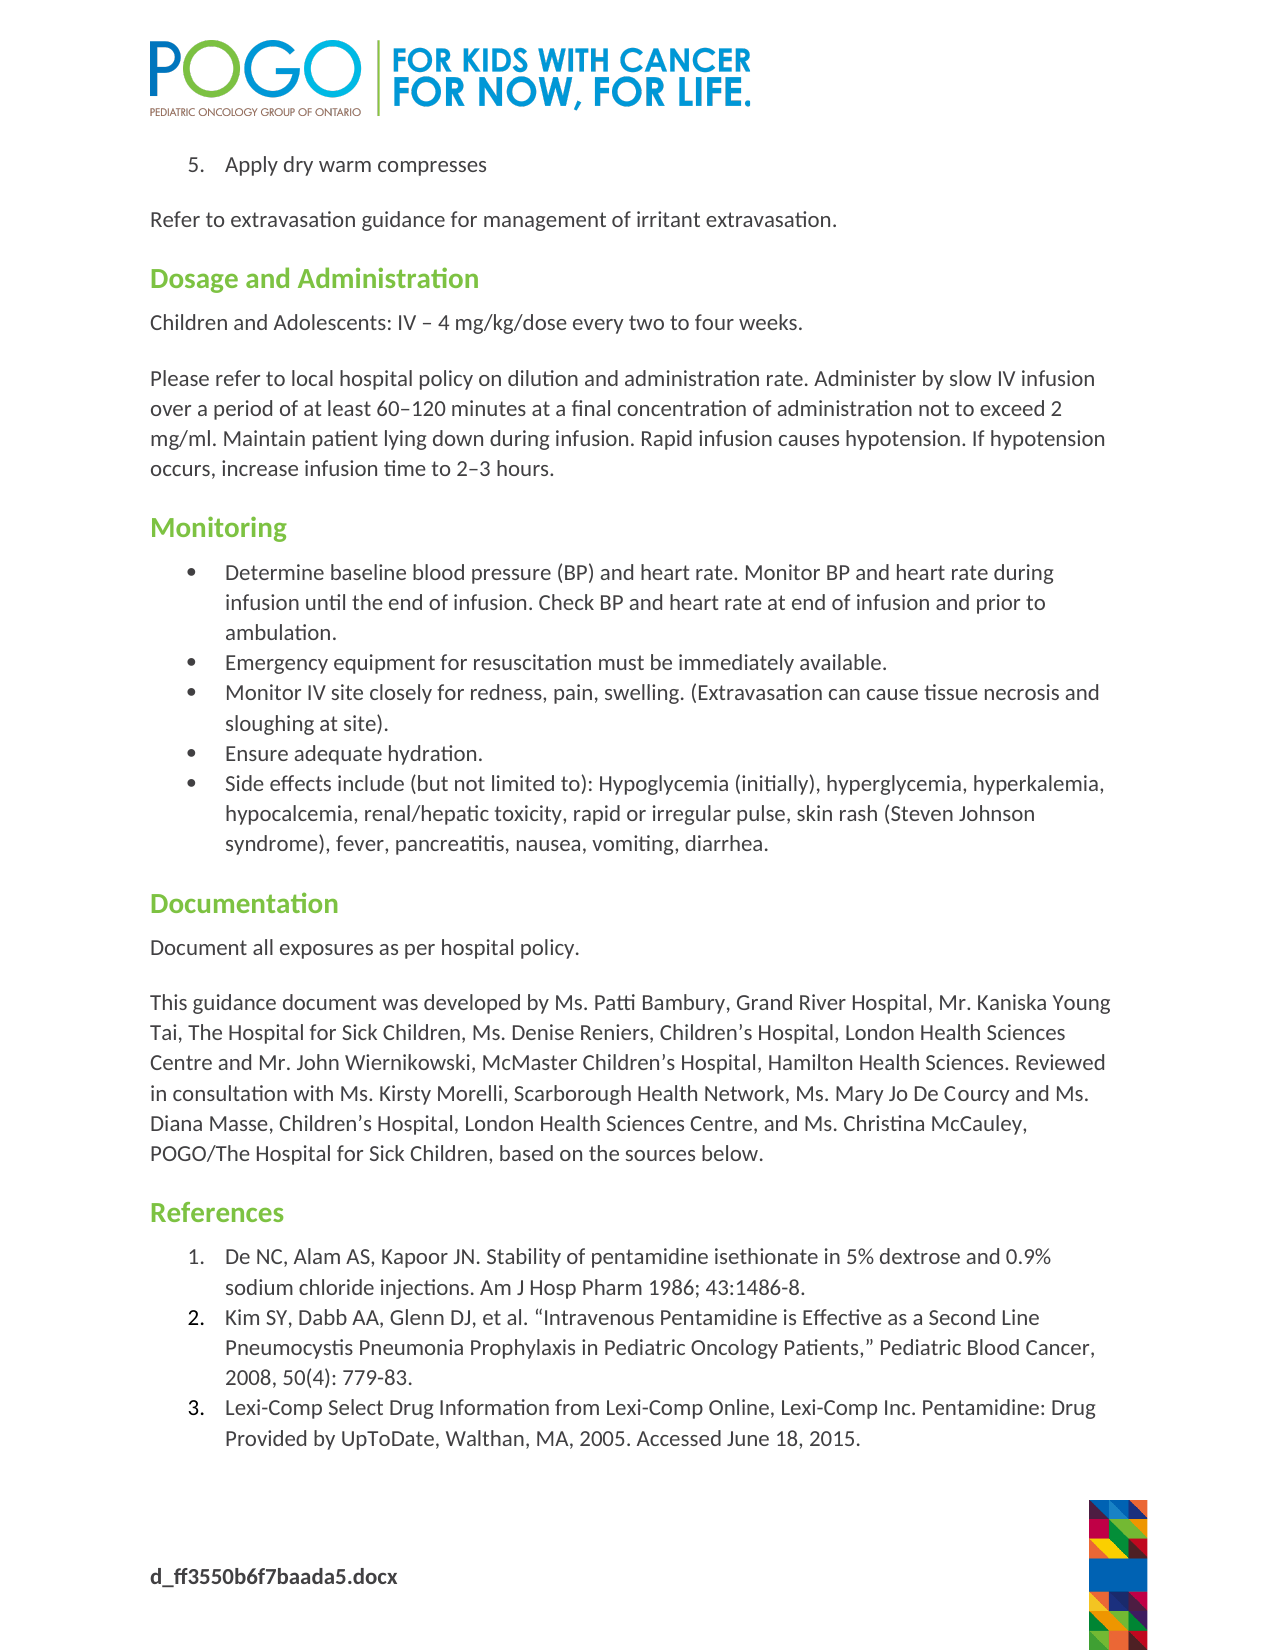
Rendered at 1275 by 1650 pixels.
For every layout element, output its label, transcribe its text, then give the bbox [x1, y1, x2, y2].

subtitle Monitoring [150, 509, 1125, 545]
list Side effects include (but not limited to): Hypoglycemia (initially), hyperglycemia, hyperkalemia, hypocalcemia, renal/hepatic toxicity, rapid or irregular pulse, skin rash (Steven Johnson syndrome), fever, pancreatitis, nausea, vomiting, diarrhea. [187, 769, 1125, 858]
list Apply dry warm compresses [187, 150, 1125, 178]
list Lexi-Comp Select Drug Information from Lexi-Comp Online, Lexi-Comp Inc. Pentamidine: Drug Provided by UpToDate, Walthan, MA, 2005. Accessed June 18, 2015. [187, 1393, 1125, 1452]
list Emergency equipment for resuscitation must be immediately available. [187, 648, 1125, 676]
subtitle Dosage and Administration [150, 260, 1125, 296]
picture [150, 28, 750, 130]
subtitle References [150, 1194, 1125, 1230]
text Please refer to local hospital policy on dilution and administration rate. Administer by slow IV infusion over a period of at least 60–120 minutes at a final concentration of administration not to exceed 2 mg/ml. Maintain patient lying down during infusion. Rapid infusion causes hypotension. If hypotension occurs, increase infusion time to 2–3 hours. [150, 364, 1125, 482]
text This guidance document was developed by Ms. Patti Bambury, Grand River Hospital, Mr. Kaniska Young Tai, The Hospital for Sick Children, Ms. Denise Reniers, Children’s Hospital, London Health Sciences Centre and Mr. John Wiernikowski, McMaster Children’s Hospital, Hamilton Health Sciences. Reviewed in consultation with Ms. Kirsty Morelli, Scarborough Health Network, Ms. Mary Jo De Courcy and Ms. Diana Masse, Children’s Hospital, London Health Sciences Centre, and Ms. Christina McCauley, POGO/The Hospital for Sick Children, based on the sources below. [150, 988, 1125, 1167]
subtitle Documentation [150, 885, 1125, 920]
text Children and Adolescents: IV – 4 mg/kg/dose every two to four weeks. [150, 308, 1125, 337]
text Refer to extravasation guidance for management of irritant extravasation. [150, 205, 1125, 233]
list Determine baseline blood pressure (BP) and heart rate. Monitor BP and heart rate during infusion until the end of infusion. Check BP and heart rate at end of infusion and prior to ambulation. [187, 558, 1125, 646]
list Monitor IV site closely for redness, pain, swelling. (Extravasation can cause tissue necrosis and sloughing at site). [187, 678, 1125, 737]
picture [1089, 1500, 1148, 1650]
list Kim SY, Dabb AA, Glenn DJ, et al. “Intravenous Pentamidine is Effective as a Second Line Pneumocystis Pneumonia Prophylaxis in Pediatric Oncology Patients,” Pediatric Blood Cancer, 2008, 50(4): 779-83. [187, 1303, 1125, 1391]
list De NC, Alam AS, Kapoor JN. Stability of pentamidine isethionate in 5% dextrose and 0.9% sodium chloride injections. Am J Hosp Pharm 1986; 43:1486-8. [187, 1242, 1125, 1301]
text Document all exposures as per hospital policy. [150, 933, 1125, 961]
list Ensure adequate hydration. [187, 739, 1125, 767]
